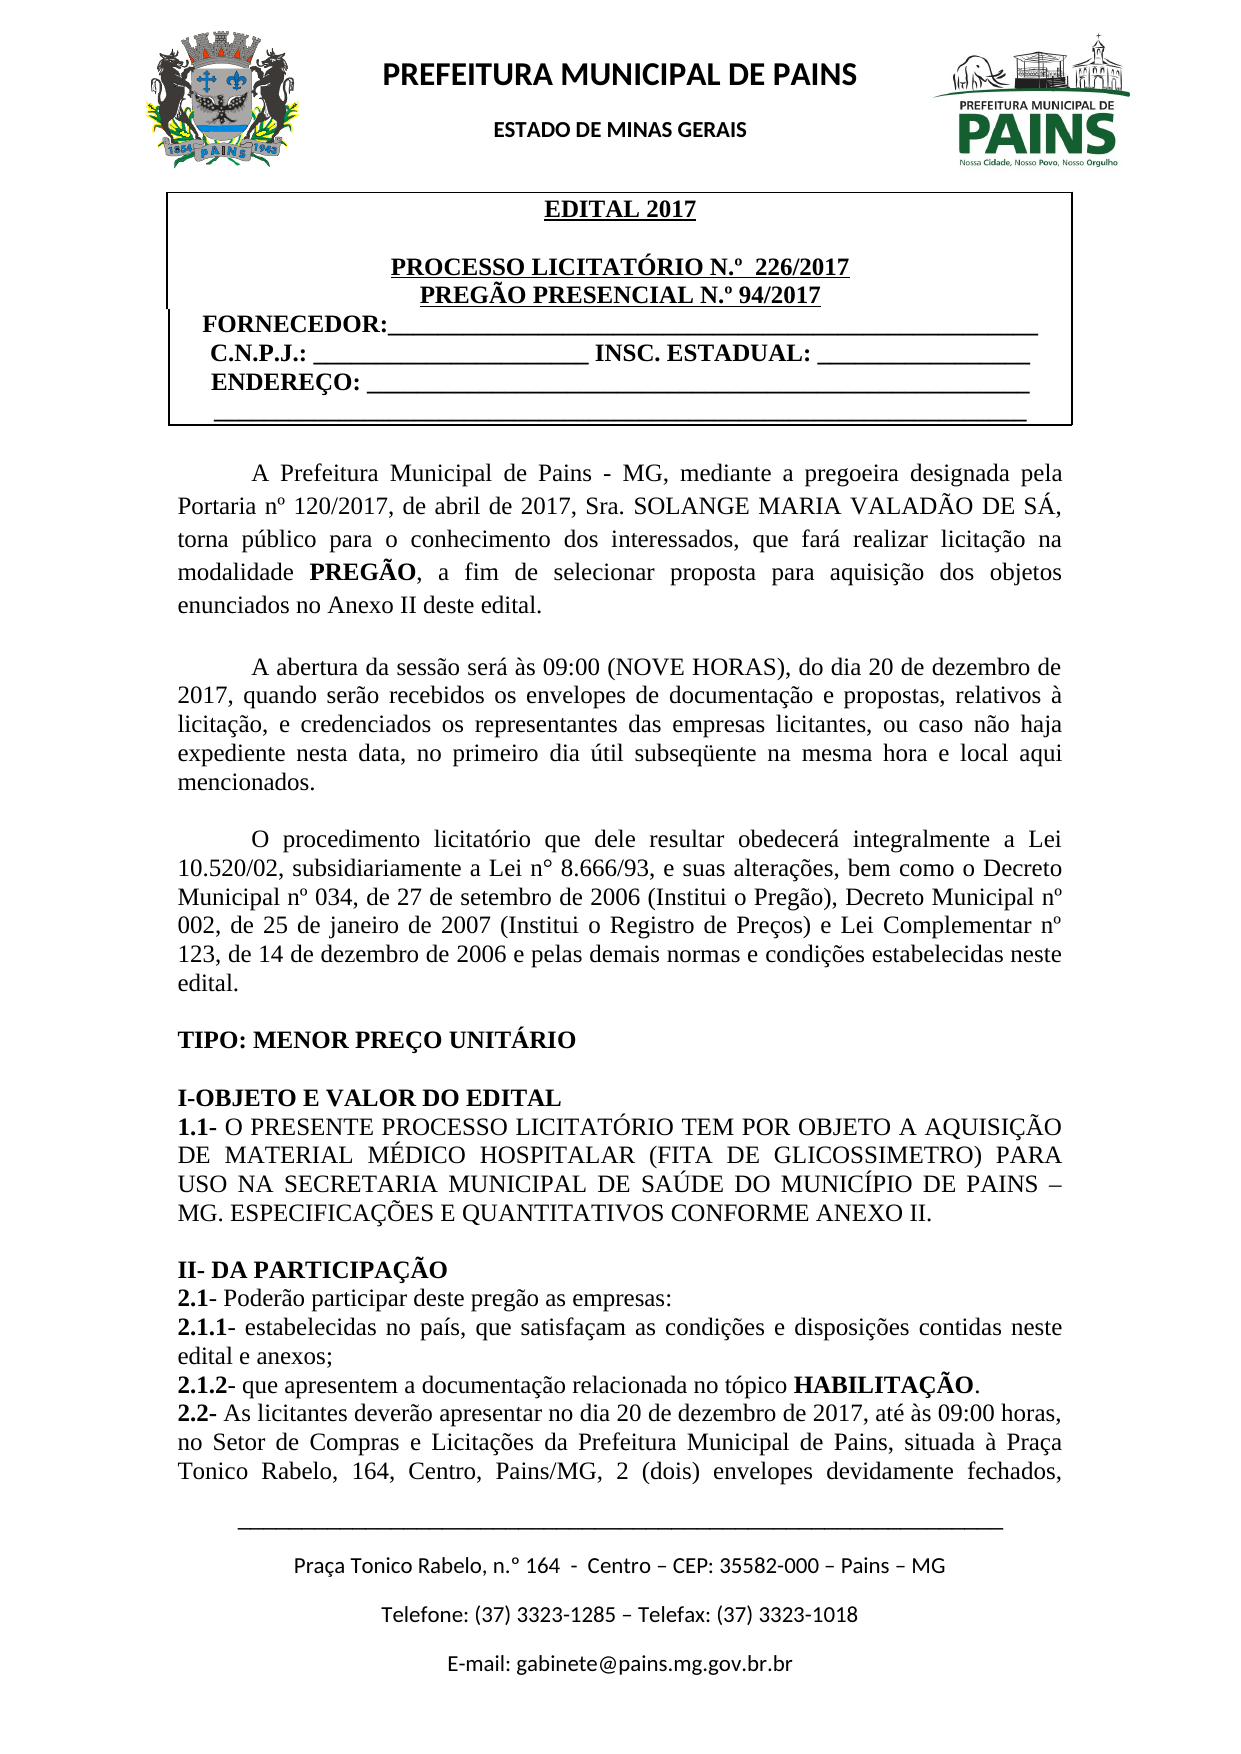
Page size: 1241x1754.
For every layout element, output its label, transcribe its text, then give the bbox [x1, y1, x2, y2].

text 2.1.2- que apresentem a documentação relacionada no tópico HABILITAÇÃO. [177, 1370, 1063, 1398]
picture [929, 28, 1143, 176]
subtitle PROCESSO LICITATÓRIO N.º 226/2017 [177, 252, 1063, 281]
text O procedimento licitatório que dele resultar obedecerá integralmente a Lei 10.520/02, subsidiariamente a Lei n° 8.666/93, e suas alterações, bem como o Decreto Municipal nº 034, de 27 de setembro de 2006 (Institui o Pregão), Decreto Municipal nº 002, de 25 de janeiro de 2007 (Institui o Registro de Preços) e Lei Complementar nº 123, de 14 de dezembro de 2006 e pelas demais normas e condições estabelecidas neste edital. [177, 824, 1063, 997]
text A Prefeitura Municipal de Pains - MG, mediante a pregoeira designada pela Portaria nº 120/2017, de abril de 2017, Sra. SOLANGE MARIA VALADÃO DE SÁ, torna público para o conhecimento dos interessados, que fará realizar licitação na modalidade PREGÃO, a fim de selecionar proposta para aquisição dos objetos enunciados no Anexo II deste edital. [177, 458, 1063, 619]
text A abertura da sessão será às 09:00 (NOVE HORAS), do dia 20 de dezembro de 2017, quando serão recebidos os envelopes de documentação e propostas, relativos à licitação, e credenciados os representantes das empresas licitantes, ou caso não haja expediente nesta data, no primeiro dia útil subseqüente na mesma hora e local aqui mencionados. [177, 652, 1063, 796]
subtitle C.N.P.J.: ______________________ INSC. ESTADUAL: _________________ [177, 338, 1063, 367]
text II- DA PARTICIPAÇÃO [177, 1255, 1063, 1283]
text 2.1- Poderão participar deste pregão as empresas: [177, 1283, 1063, 1312]
subtitle _________________________________________________________________ [170, 393, 1071, 424]
subtitle EDITAL 2017 [168, 193, 1071, 223]
subtitle ENDEREÇO: _____________________________________________________ [177, 367, 1063, 393]
text TIPO: MENOR PREÇO UNITÁRIO [177, 1026, 1063, 1054]
text 1.1- O PRESENTE PROCESSO LICITATÓRIO TEM POR OBJETO A AQUISIÇÃO DE MATERIAL MÉDICO HOSPITALAR (FITA DE GLICOSSIMETRO) PARA USO NA SECRETARIA MUNICIPAL DE SAÚDE DO MUNICÍPIO DE PAINS – MG. ESPECIFICAÇÕES E QUANTITATIVOS CONFORME ANEXO II. [177, 1112, 1063, 1227]
subtitle PREGÃO PRESENCIAL N.º 94/2017 [177, 281, 1063, 309]
text I-OBJETO E VALOR DO EDITAL [177, 1083, 1063, 1112]
subtitle FORNECEDOR:____________________________________________________ [177, 309, 1063, 338]
text 2.1.1- estabelecidas no país, que satisfaçam as condições e disposições contidas neste edital e anexos; [177, 1312, 1063, 1370]
